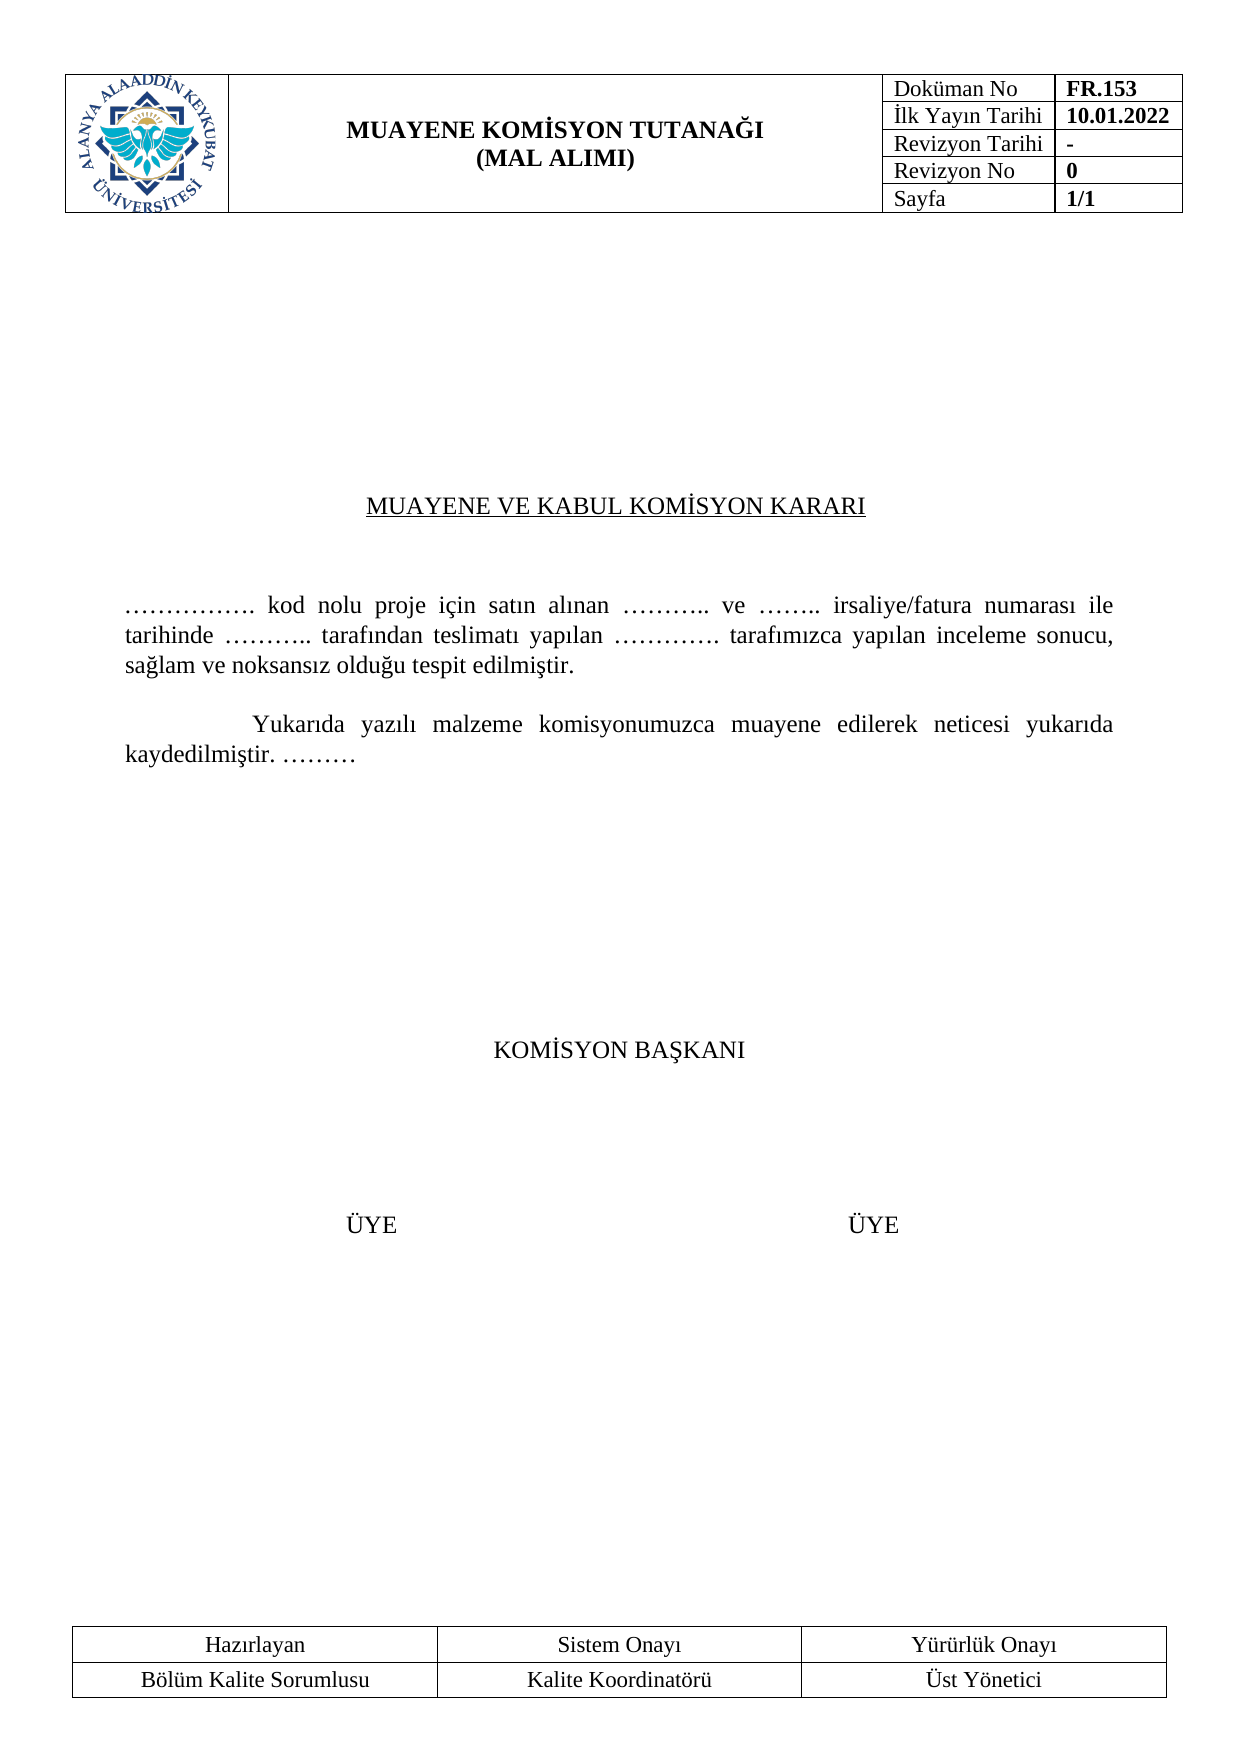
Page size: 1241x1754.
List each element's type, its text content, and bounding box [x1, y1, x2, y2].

text ……………. kod nolu proje için satın alınan ……….. ve …….. irsaliye/fatura numarası ile tarihinde ……….. tarafından teslimatı yapılan …………. tarafımızca yapılan inceleme sonucu, sağlam ve noksansız olduğu tespit edilmiştir. [124, 590, 1114, 679]
text Yukarıda yazılı malzeme komisyonumuzca muayene edilerek neticesi yukarıda kaydedilmiştir. ……… [124, 709, 1114, 768]
picture [78, 74, 216, 213]
text ÜYE ÜYE [124, 1210, 1114, 1239]
text MUAYENE VE KABUL KOMİSYON KARARI [124, 491, 1107, 519]
text KOMİSYON BAŞKANI [130, 1035, 1108, 1064]
